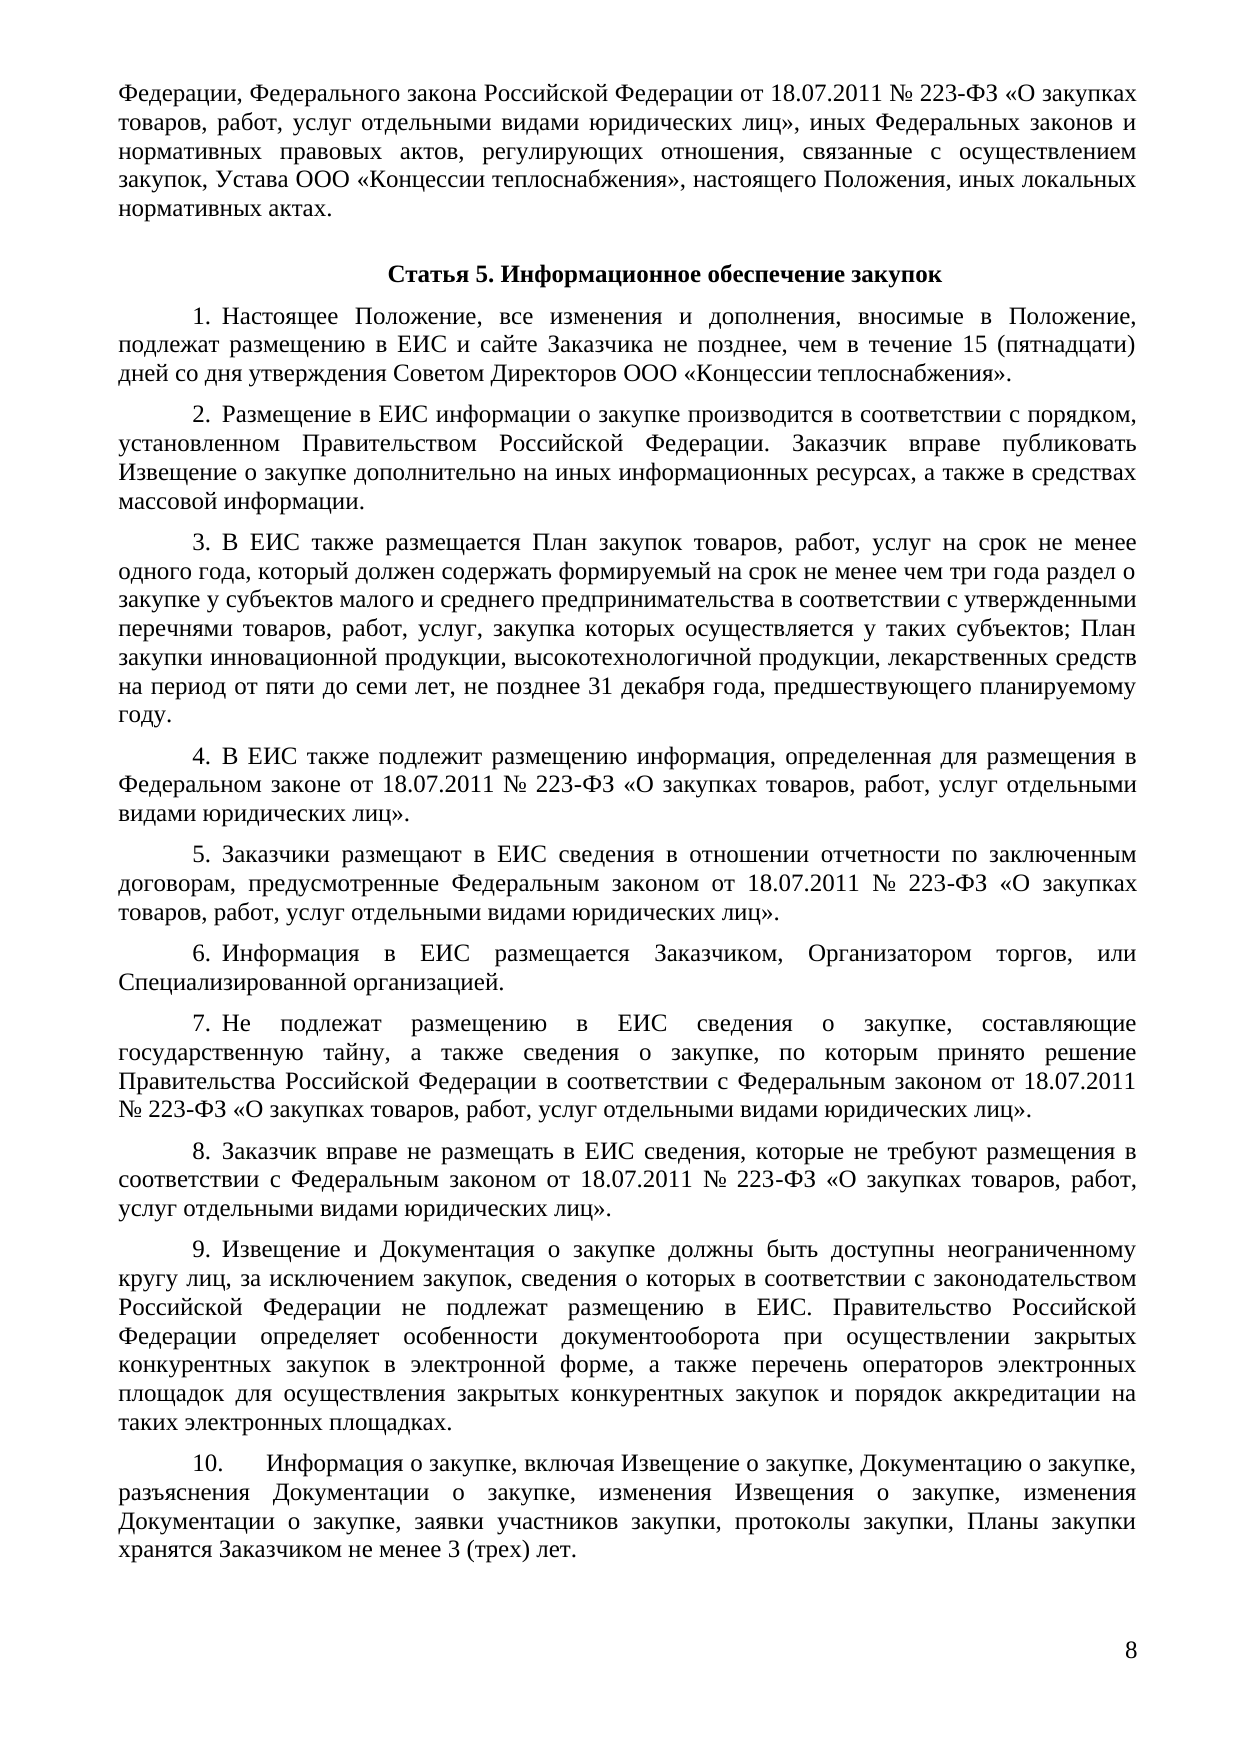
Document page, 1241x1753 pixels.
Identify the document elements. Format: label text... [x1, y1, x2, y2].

list Информация о закупке, включая Извещение о закупке, Документацию о закупке, разъяснения Документации о закупке, изменения Извещения о закупке, изменения Документации о закупке, заявки участников закупки, протоколы закупки, Планы закупки хранятся Заказчиком не менее 3 (трех) лет. [118, 1448, 1137, 1563]
list Заказчики размещают в ЕИС сведения в отношении отчетности по заключенным договорам, предусмотренные Федеральным законом от 18.07.2011 № 223‑ФЗ «О закупках товаров, работ, услуг отдельными видами юридических лиц». [118, 839, 1137, 926]
list В ЕИС также подлежит размещению информация, определенная для размещения в Федеральном законе от 18.07.2011 № 223‑ФЗ «О закупках товаров, работ, услуг отдельными видами юридических лиц». [118, 741, 1137, 827]
list В ЕИС также размещается План закупок товаров, работ, услуг на срок не менее одного года, который должен содержать формируемый на срок не менее чем три года раздел о закупке у субъектов малого и среднего предпринимательства в соответствии с утвержденными перечнями товаров, работ, услуг, закупка которых осуществляется у таких субъектов; План закупки инновационной продукции, высокотехнологичной продукции, лекарственных средств на период от пяти до семи лет, не позднее 31 декабря года, предшествующего планируемому году. [118, 527, 1137, 728]
list Заказчик вправе не размещать в ЕИС сведения, которые не требуют размещения в соответствии с Федеральным законом от 18.07.2011 № 223‑ФЗ «О закупках товаров, работ, услуг отдельными видами юридических лиц». [118, 1136, 1137, 1222]
subtitle Статья 5. Информационное обеспечение закупок [118, 259, 1137, 288]
list Не подлежат размещению в ЕИС сведения о закупке, составляющие государственную тайну, а также сведения о закупке, по которым принято решение Правительства Российской Федерации в соответствии с Федеральным законом от 18.07.2011 № 223‑ФЗ «О закупках товаров, работ, услуг отдельными видами юридических лиц». [118, 1008, 1137, 1123]
list Размещение в ЕИС информации о закупке производится в соответствии с порядком, установленном Правительством Российской Федерации. Заказчик вправе публиковать Извещение о закупке дополнительно на иных информационных ресурсах, а также в средствах массовой информации. [118, 399, 1137, 514]
list Настоящее Положение, все изменения и дополнения, вносимые в Положение, подлежат размещению в ЕИС и сайте Заказчика не позднее, чем в течение 15 (пятнадцати) дней со дня утверждения Советом Директоров ООО «Концессии теплоснабжения». [118, 301, 1137, 387]
list Извещение и Документация о закупке должны быть доступны неограниченному кругу лиц, за исключением закупок, сведения о которых в соответствии с законодательством Российской Федерации не подлежат размещению в ЕИС. Правительство Российской Федерации определяет особенности документооборота при осуществлении закрытых конкурентных закупок в электронной форме, а также перечень операторов электронных площадок для осуществления закрытых конкурентных закупок и порядок аккредитации на таких электронных площадках. [118, 1234, 1137, 1436]
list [118, 78, 1137, 222]
list Информация в ЕИС размещается Заказчиком, Организатором торгов, или Специализированной организацией. [118, 938, 1137, 996]
